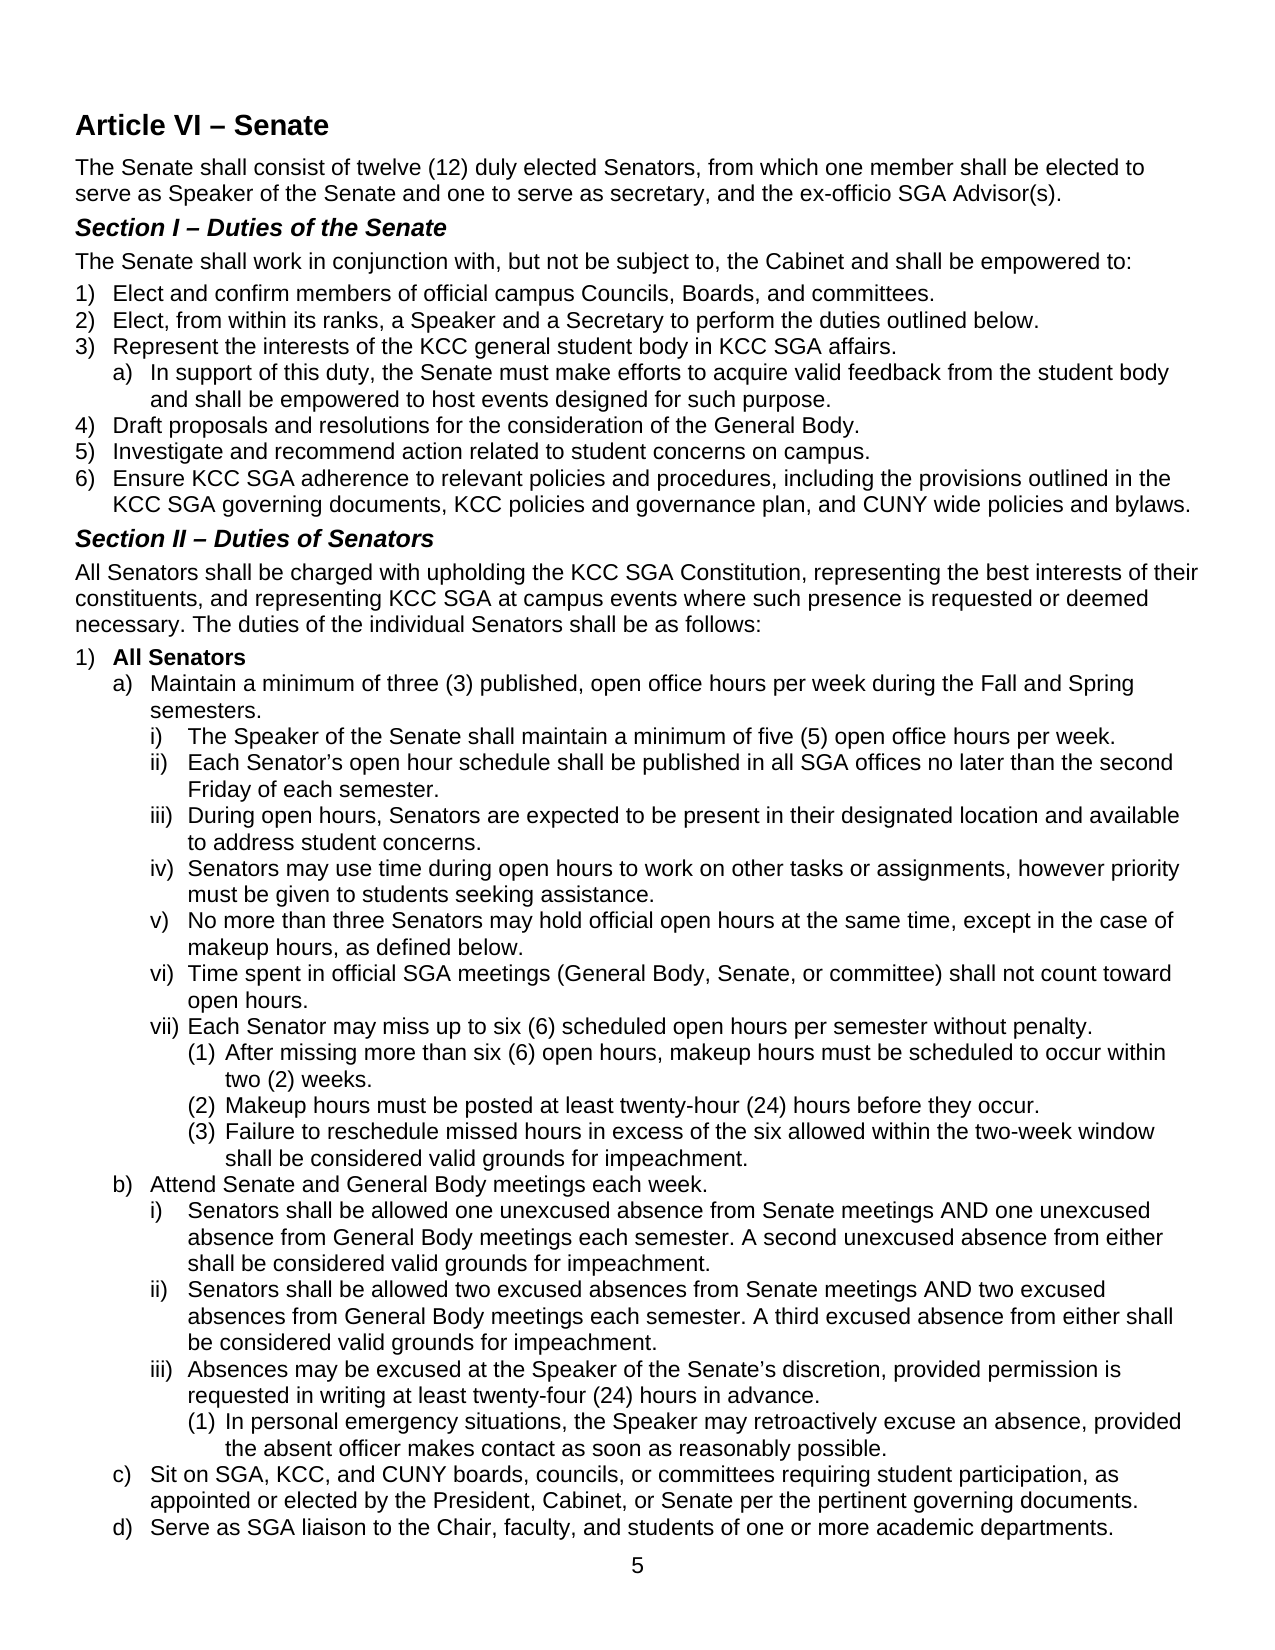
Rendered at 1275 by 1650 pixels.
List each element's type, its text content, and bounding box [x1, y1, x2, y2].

list Each Senator’s open hour schedule shall be published in all SGA offices no later than the second Friday of each semester. [150, 749, 1200, 802]
subtitle Article VI – Senate [75, 108, 1200, 141]
list In support of this duty, the Senate must make efforts to acquire valid feedback from the student body and shall be empowered to host events designed for such purpose. [112, 359, 1200, 412]
list Draft proposals and resolutions for the consideration of the General Body. [75, 412, 1200, 438]
list Represent the interests of the KCC general student body in KCC SGA affairs. [75, 333, 1200, 359]
list Makeup hours must be posted at least twenty-hour (24) hours before they occur. [187, 1092, 1200, 1118]
text The Senate shall consist of twelve (12) duly elected Senators, from which one member shall be elected to serve as Speaker of the Senate and one to serve as secretary, and the ex-officio SGA Advisor(s). [75, 154, 1200, 206]
list Maintain a minimum of three (3) published, open office hours per week during the Fall and Spring semesters. [112, 670, 1200, 723]
list Investigate and recommend action related to student concerns on campus. [75, 438, 1200, 465]
subtitle Section I – Duties of the Senate [75, 213, 1200, 241]
list During open hours, Senators are expected to be present in their designated location and available to address student concerns. [150, 802, 1200, 855]
list Each Senator may miss up to six (6) scheduled open hours per semester without penalty. [150, 1013, 1200, 1039]
list Senators shall be allowed one unexcused absence from Senate meetings AND one unexcused absence from General Body meetings each semester. A second unexcused absence from either shall be considered valid grounds for impeachment. [150, 1197, 1200, 1276]
list Senators shall be allowed two excused absences from Senate meetings AND two excused absences from General Body meetings each semester. A third excused absence from either shall be considered valid grounds for impeachment. [150, 1276, 1200, 1356]
list In personal emergency situations, the Speaker may retroactively excuse an absence, provided the absent officer makes contact as soon as reasonably possible. [187, 1408, 1200, 1461]
list The Speaker of the Senate shall maintain a minimum of five (5) open office hours per week. [150, 723, 1200, 749]
list Serve as SGA liaison to the Chair, faculty, and students of one or more academic departments. [112, 1514, 1200, 1540]
list Absences may be excused at the Speaker of the Senate’s discretion, provided permission is requested in writing at least twenty-four (24) hours in advance. [150, 1356, 1200, 1408]
list All Senators [75, 644, 1200, 670]
list Failure to reschedule missed hours in excess of the six allowed within the two-week window shall be considered valid grounds for impeachment. [187, 1118, 1200, 1171]
list Attend Senate and General Body meetings each week. [112, 1171, 1200, 1197]
list Sit on SGA, KCC, and CUNY boards, councils, or committees requiring student participation, as appointed or elected by the President, Cabinet, or Senate per the pertinent governing documents. [112, 1461, 1200, 1514]
list Elect, from within its ranks, a Speaker and a Secretary to perform the duties outlined below. [75, 307, 1200, 333]
list Senators may use time during open hours to work on other tasks or assignments, however priority must be given to students seeking assistance. [150, 855, 1200, 907]
list Time spent in official SGA meetings (General Body, Senate, or committee) shall not count toward open hours. [150, 960, 1200, 1013]
text All Senators shall be charged with upholding the KCC SGA Constitution, representing the best interests of their constituents, and representing KCC SGA at campus events where such presence is requested or deemed necessary. The duties of the individual Senators shall be as follows: [75, 559, 1200, 638]
list Ensure KCC SGA adherence to relevant policies and procedures, including the provisions outlined in the KCC SGA governing documents, KCC policies and governance plan, and CUNY wide policies and bylaws. [75, 465, 1200, 517]
list No more than three Senators may hold official open hours at the same time, except in the case of makeup hours, as defined below. [150, 907, 1200, 960]
subtitle Section II – Duties of Senators [75, 524, 1200, 552]
text The Senate shall work in conjunction with, but not be subject to, the Cabinet and shall be empowered to: [75, 248, 1200, 274]
list After missing more than six (6) open hours, makeup hours must be scheduled to occur within two (2) weeks. [187, 1039, 1200, 1092]
list Elect and confirm members of official campus Councils, Boards, and committees. [75, 280, 1200, 307]
